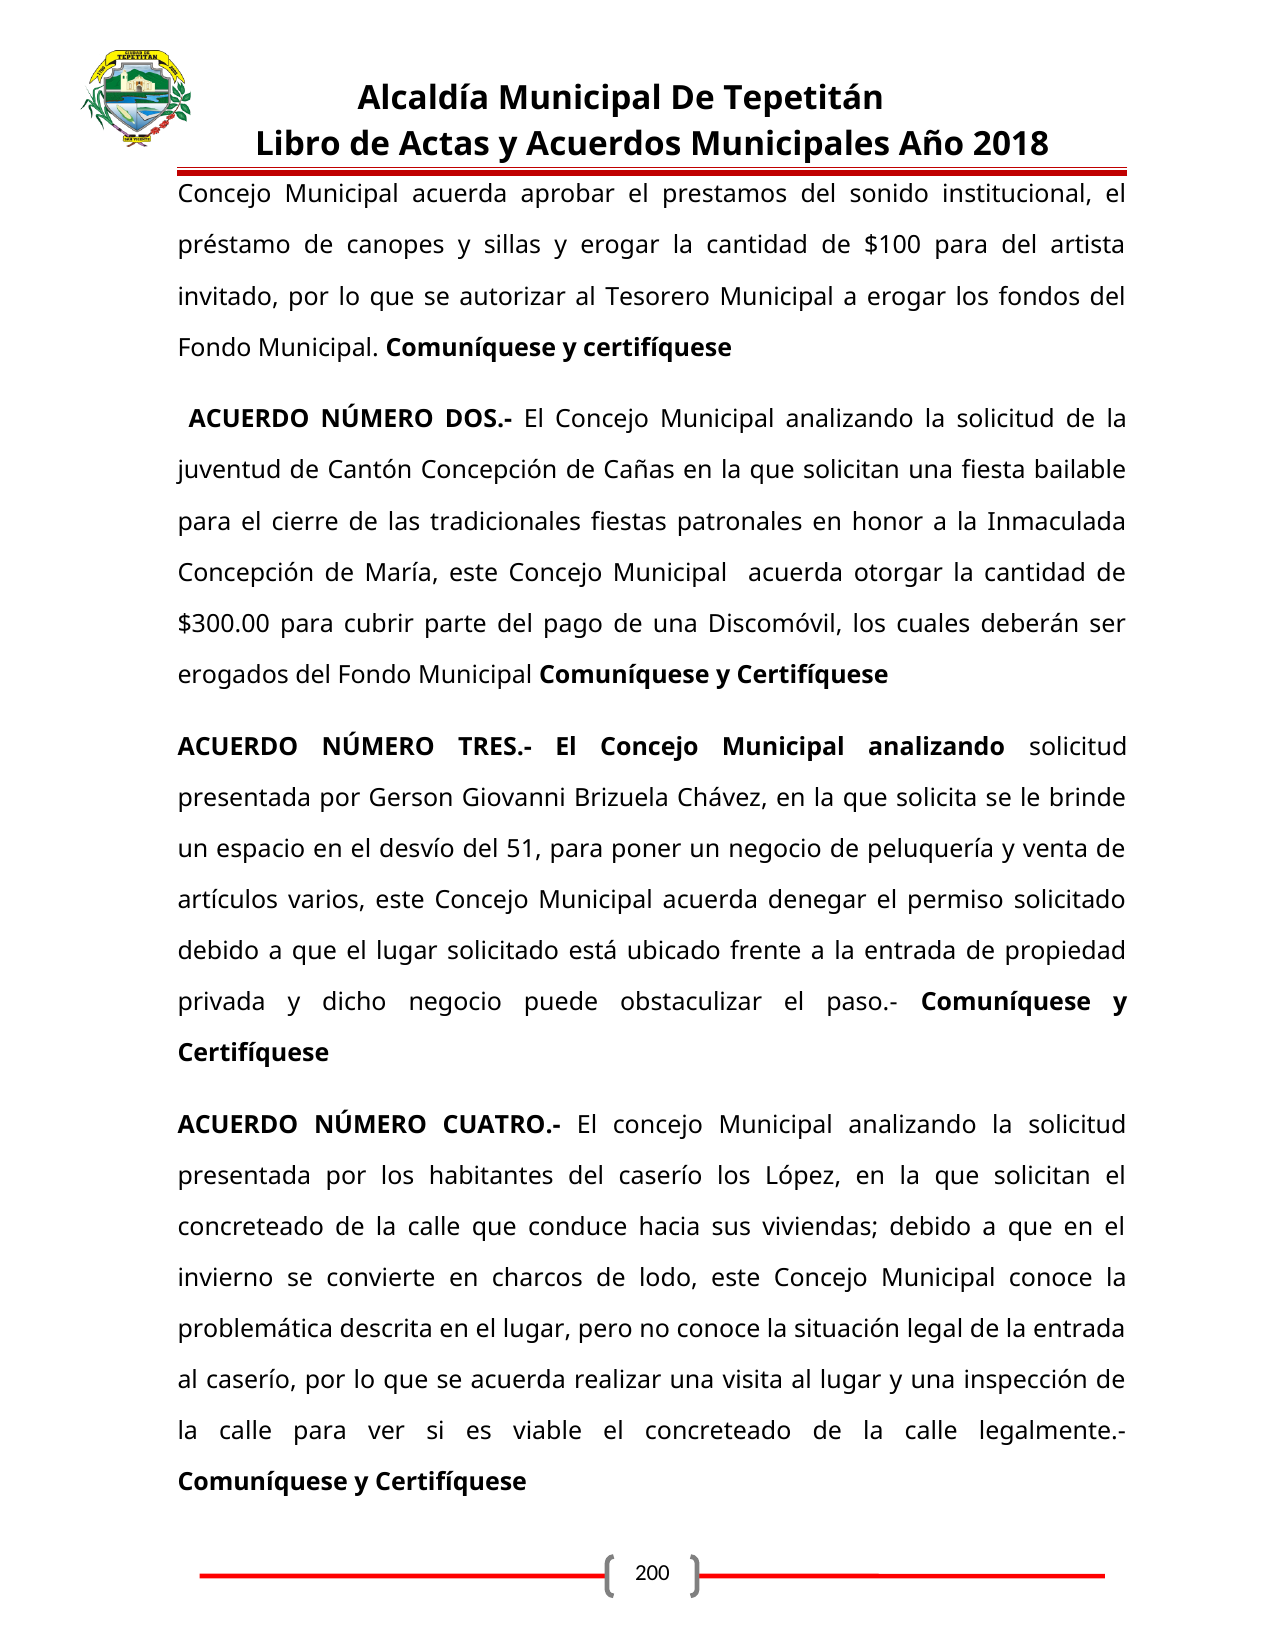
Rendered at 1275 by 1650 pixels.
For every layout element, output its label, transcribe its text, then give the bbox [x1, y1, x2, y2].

text ACUERDO NÚMERO CUATRO.- El concejo Municipal analizando la solicitud presentada por los habitantes del caserío los López, en la que solicitan el concreteado de la calle que conduce hacia sus viviendas; debido a que en el invierno se convierte en charcos de lodo, este Concejo Municipal conoce la problemática descrita en el lugar, pero no conoce la situación legal de la entrada al caserío, por lo que se acuerda realizar una visita al lugar y una inspección de la calle para ver si es viable el concreteado de la calle legalmente.- Comuníquese y Certifíquese [177, 1106, 1127, 1498]
text ACUERDO NÚMERO DOS.- El Concejo Municipal analizando la solicitud de la juventud de Cantón Concepción de Cañas en la que solicitan una fiesta bailable para el cierre de las tradicionales fiestas patronales en honor a la Inmaculada Concepción de María, este Concejo Municipal acuerda otorgar la cantidad de $300.00 para cubrir parte del pago de una Discomóvil, los cuales deberán ser erogados del Fondo Municipal Comuníquese y Certifíquese [177, 401, 1127, 690]
picture [79, 50, 191, 147]
text ACUERDO NÚMERO TRES.- El Concejo Municipal analizando solicitud presentada por Gerson Giovanni Brizuela Chávez, en la que solicita se le brinde un espacio en el desvío del 51, para poner un negocio de peluquería y venta de artículos varios, este Concejo Municipal acuerda denegar el permiso solicitado debido a que el lugar solicitado está ubicado frente a la entrada de propiedad privada y dicho negocio puede obstaculizar el paso.- Comuníquese y Certifíquese [177, 728, 1127, 1068]
